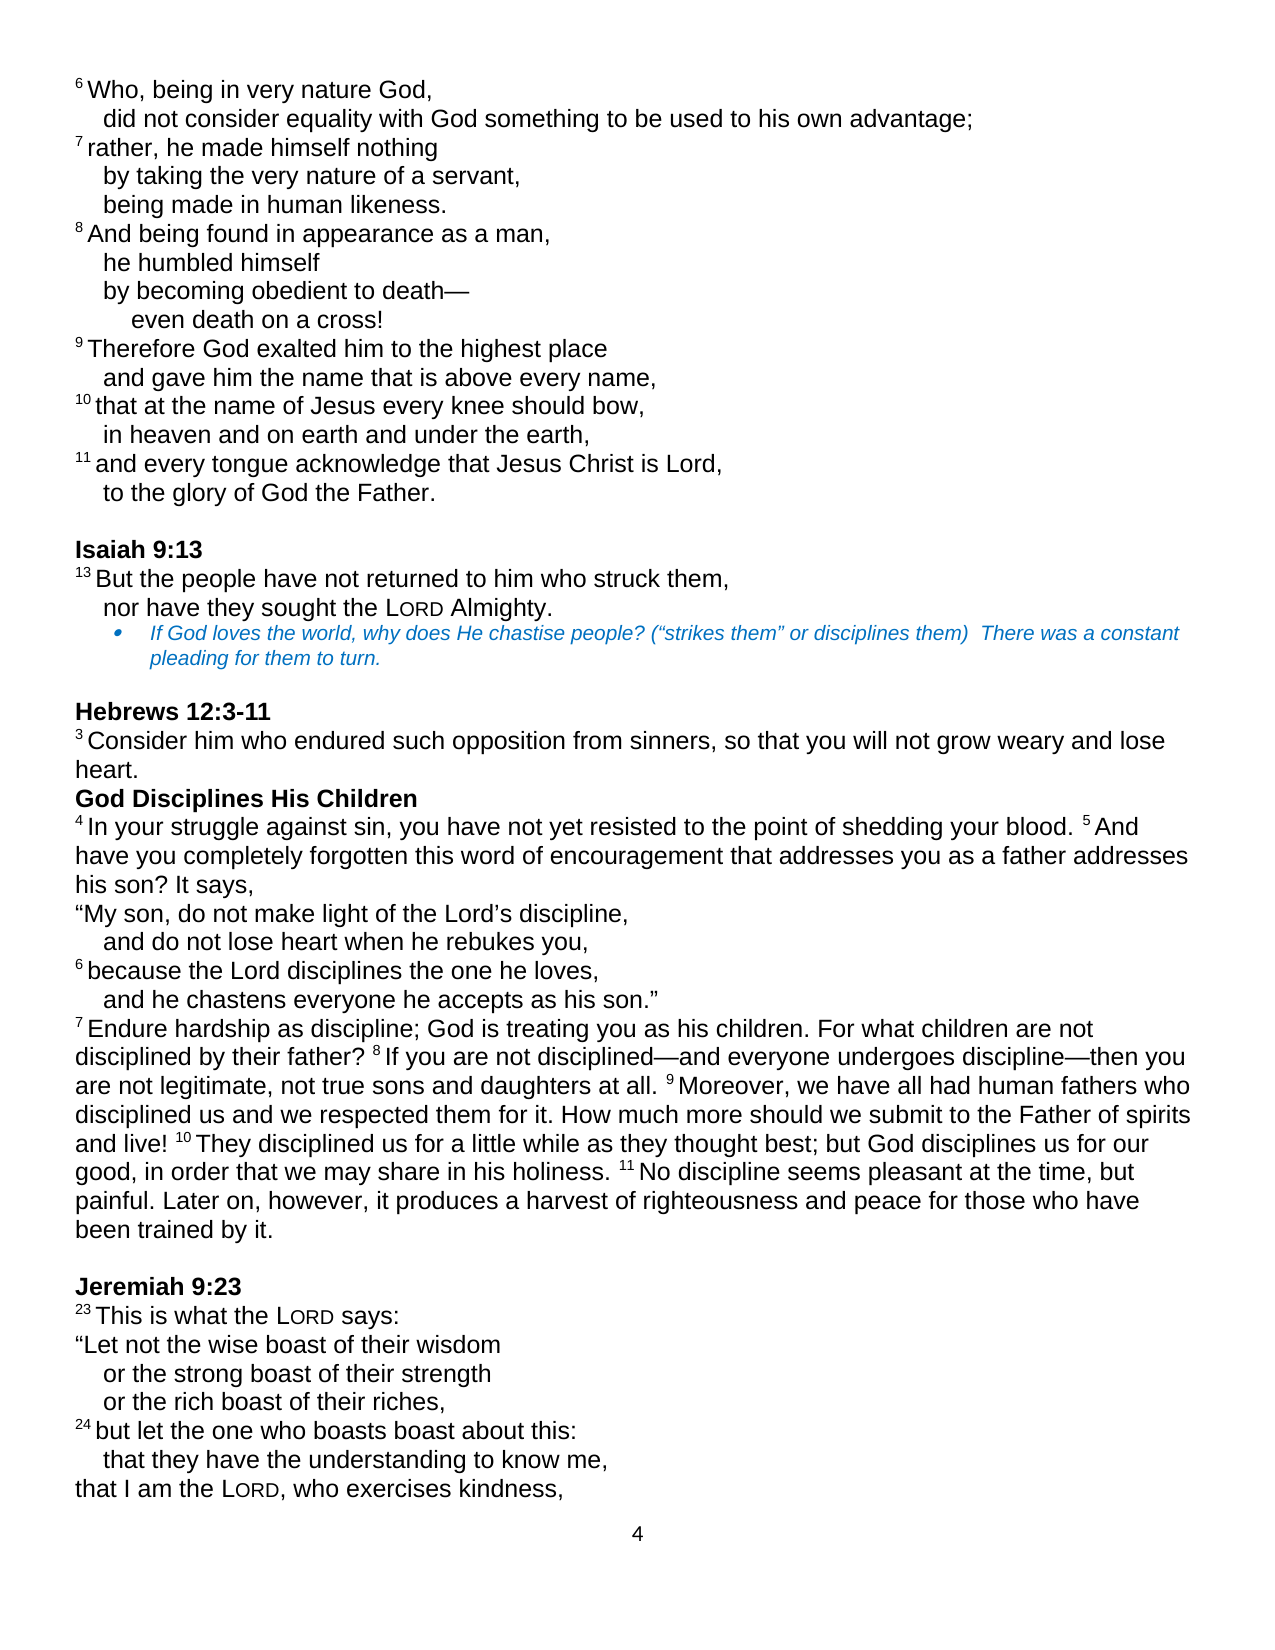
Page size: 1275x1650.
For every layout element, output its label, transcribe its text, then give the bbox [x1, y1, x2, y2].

text Hebrews 12:3-11 [75, 697, 1200, 726]
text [75, 1330, 1200, 1502]
text 23 This is what the Lord says: [75, 1301, 1200, 1330]
text 4 In your struggle against sin, you have not yet resisted to the point of shedding your blood. 5 And have you completely forgotten this word of encouragement that addresses you as a father addresses his son? It says, [75, 812, 1200, 898]
text 7 Endure hardship as discipline; God is treating you as his children. For what children are not disciplined by their father? 8 If you are not disciplined—and everyone undergoes discipline—then you are not legitimate, not true sons and daughters at all. 9 Moreover, we have all had human fathers who disciplined us and we respected them for it. How much more should we submit to the Father of spirits and live! 10 They disciplined us for a little while as they thought best; but God disciplines us for our good, in order that we may share in his holiness. 11 No discipline seems pleasant at the time, but painful. Later on, however, it produces a harvest of righteousness and peace for those who have been trained by it. [75, 1013, 1200, 1243]
list If God loves the world, why does He chastise people? (“strikes them” or disciplines them) There was a constant pleading for them to turn. [112, 621, 1200, 669]
text 3 Consider him who endured such opposition from sinners, so that you will not grow weary and lose heart. [75, 726, 1200, 783]
text Isaiah 9:13 [75, 535, 1200, 564]
text 6 Who, being in very nature God, did not consider equality with God something to be used to his own advantage; 7 rather, he made himself nothing by taking the very nature of a servant, being made in human likeness. 8 And being found in appearance as a man, he humbled himself by becoming obedient to death— even death on a cross! [75, 75, 1200, 334]
text Jeremiah 9:23 [75, 1272, 1200, 1301]
subtitle God Disciplines His Children [75, 783, 1200, 812]
text 13 But the people have not returned to him who struck them, nor have they sought the Lord Almighty. [75, 564, 1200, 621]
text “My son, do not make light of the Lord’s discipline, and do not lose heart when he rebukes you, 6 because the Lord disciplines the one he loves, and he chastens everyone he accepts as his son.” [75, 898, 1200, 1013]
text 9 Therefore God exalted him to the highest place and gave him the name that is above every name, 10 that at the name of Jesus every knee should bow, in heaven and on earth and under the earth, 11 and every tongue acknowledge that Jesus Christ is Lord, to the glory of God the Father. [75, 334, 1200, 506]
